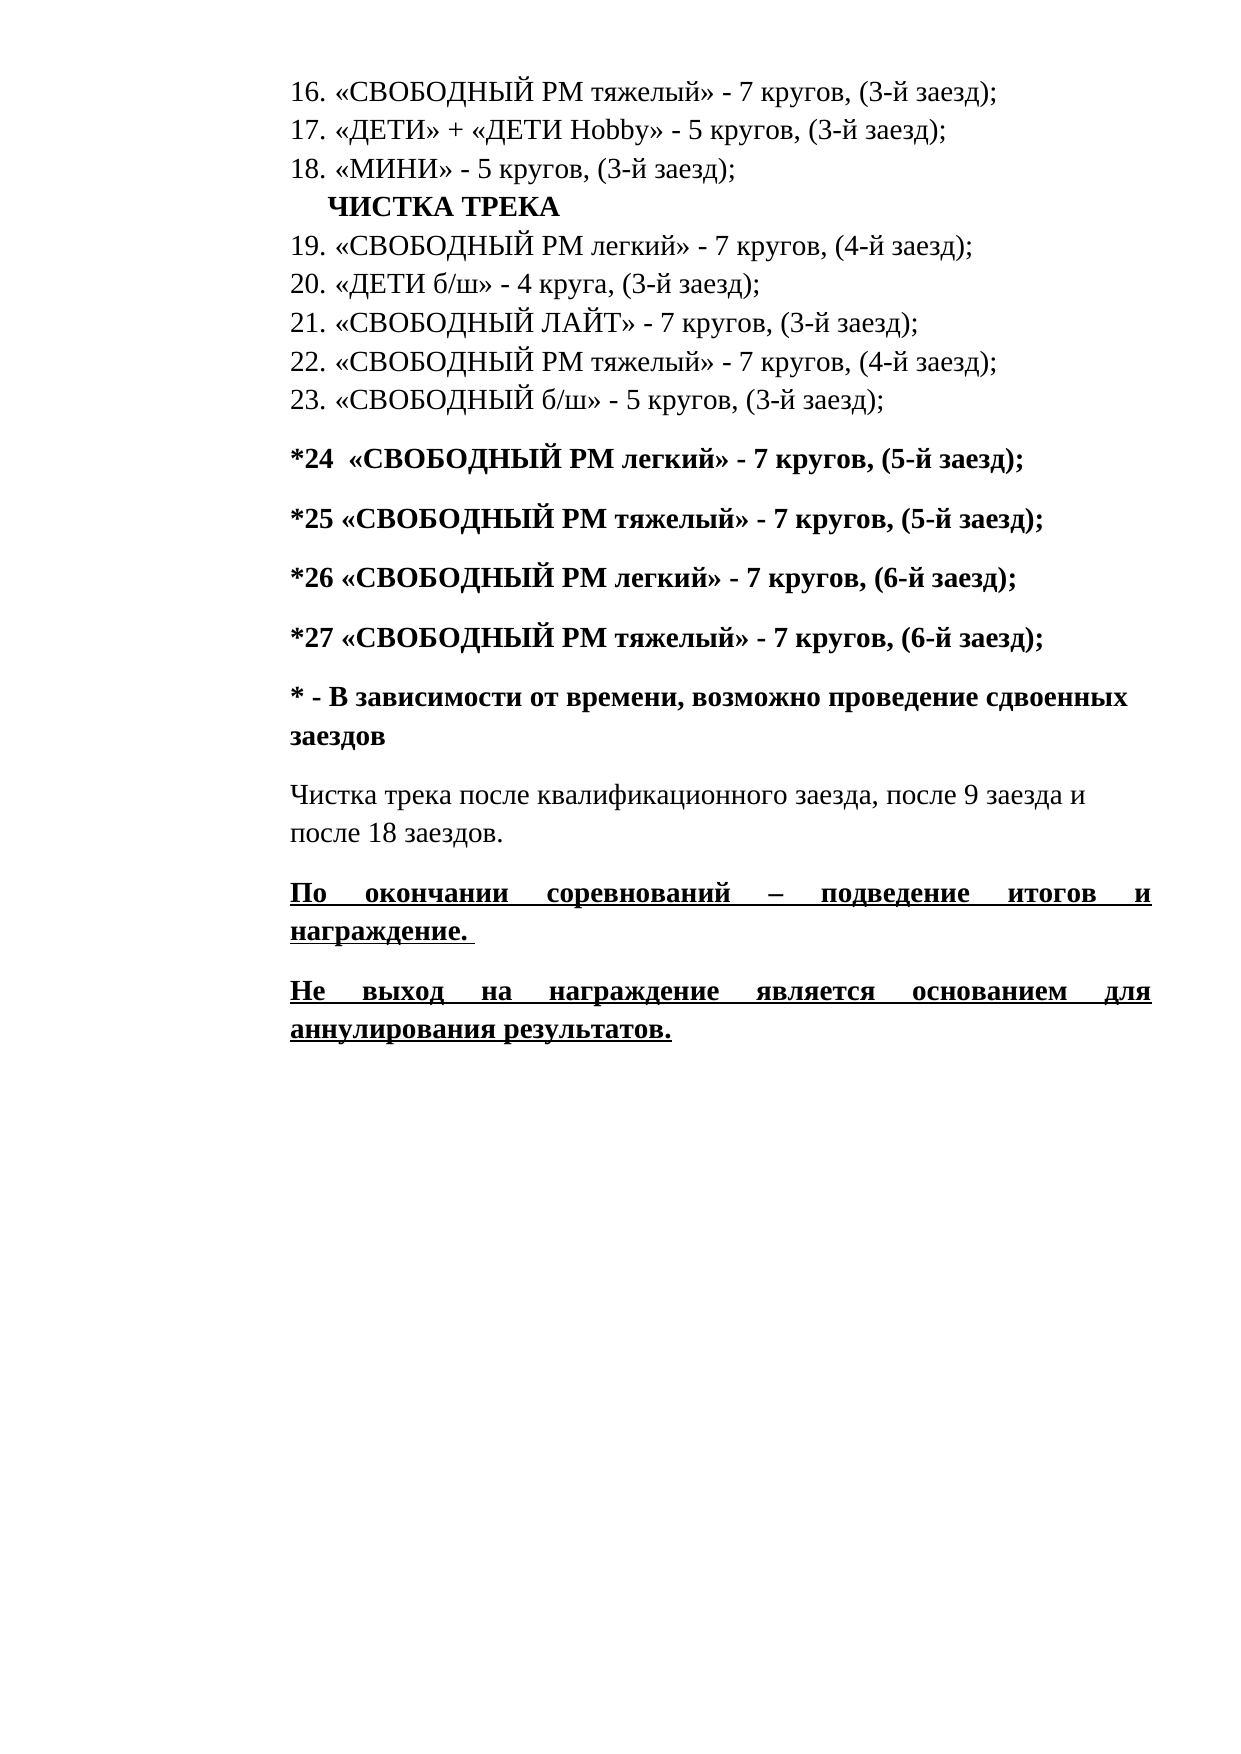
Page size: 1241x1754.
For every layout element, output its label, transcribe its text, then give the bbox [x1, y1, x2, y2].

list ЧИСТКА ТРЕКА [327, 189, 1152, 223]
text Не выход на награждение является основанием для аннулирования результатов. [290, 973, 1152, 1002]
text По окончании соревнований – подведение итогов и награждение. [290, 906, 1152, 947]
list «ДЕТИ» + «ДЕТИ Hobby» - 5 кругов, (3-й заезд); [290, 112, 1152, 146]
text * - В зависимости от времени, возможно проведение сдвоенных заездов [290, 679, 1152, 751]
text *27 «СВОБОДНЫЙ РМ тяжелый» - 7 кругов, (6-й заезд); [290, 620, 1152, 653]
text *24 «СВОБОДНЫЙ РМ легкий» - 7 кругов, (5-й заезд); [290, 442, 1152, 475]
text *25 «СВОБОДНЫЙ РМ тяжелый» - 7 кругов, (5-й заезд); [290, 501, 1152, 534]
list «СВОБОДНЫЙ РМ легкий» - 7 кругов, (4-й заезд); [290, 228, 1152, 262]
list «СВОБОДНЫЙ ЛАЙТ» - 7 кругов, (3-й заезд); [290, 305, 1152, 339]
list «СВОБОДНЫЙ РМ тяжелый» - 7 кругов, (3-й заезд); [290, 74, 1152, 107]
text Не выход на награждение является основанием для аннулирования результатов. [290, 1004, 1152, 1045]
text Чистка трека после квалификационного заезда, после 9 заезда и после 18 заездов. [290, 777, 1152, 849]
text По окончании соревнований – подведение итогов и награждение. [290, 875, 1152, 904]
list «СВОБОДНЫЙ б/ш» - 5 кругов, (3-й заезд); [290, 382, 1152, 416]
list «МИНИ» - 5 кругов, (3-й заезд); [290, 151, 1152, 184]
text *26 «СВОБОДНЫЙ РМ легкий» - 7 кругов, (6-й заезд); [290, 560, 1152, 594]
list «ДЕТИ б/ш» - 4 круга, (3-й заезд); [290, 267, 1152, 300]
list «СВОБОДНЫЙ РМ тяжелый» - 7 кругов, (4-й заезд); [290, 344, 1152, 377]
